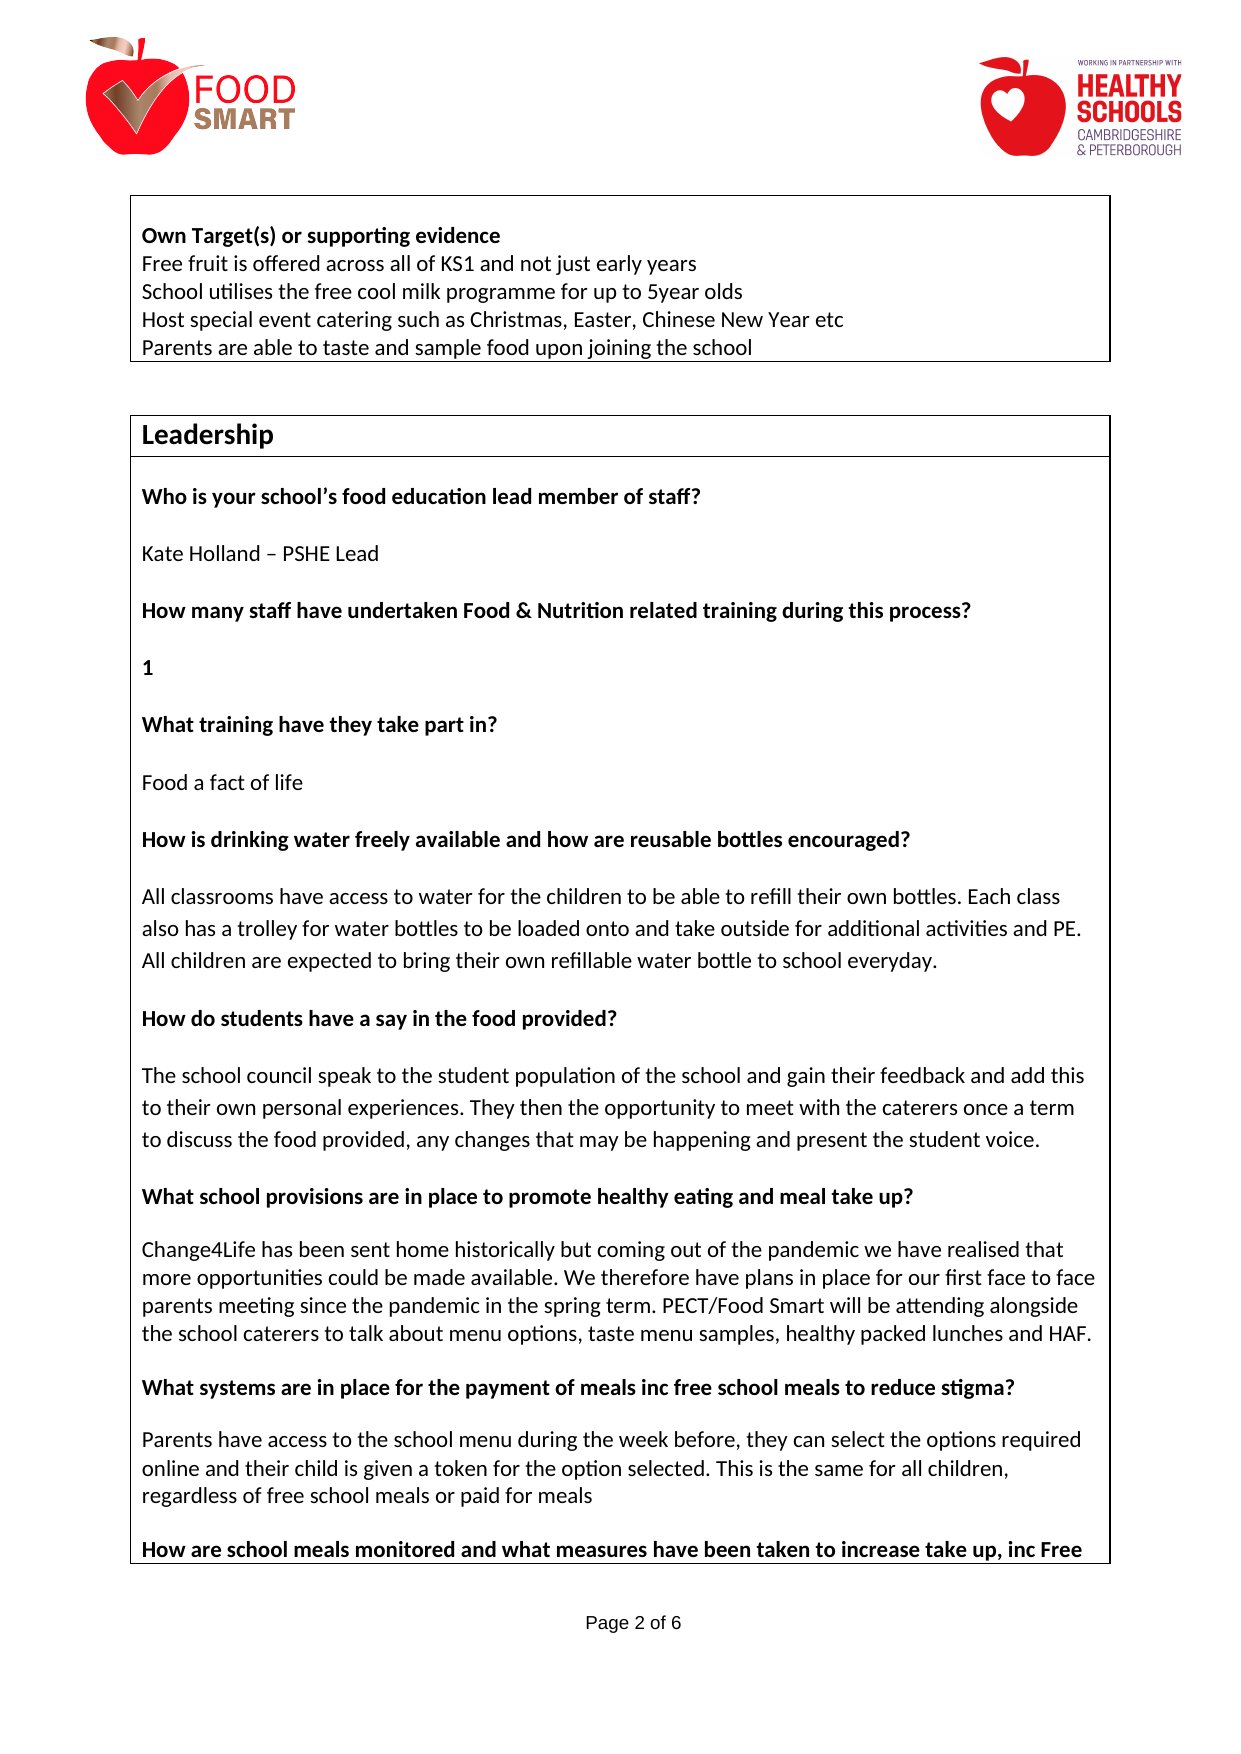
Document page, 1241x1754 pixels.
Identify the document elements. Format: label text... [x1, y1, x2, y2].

picture [979, 57, 1182, 156]
table_header Leadership [131, 416, 1109, 456]
picture [66, 21, 308, 162]
